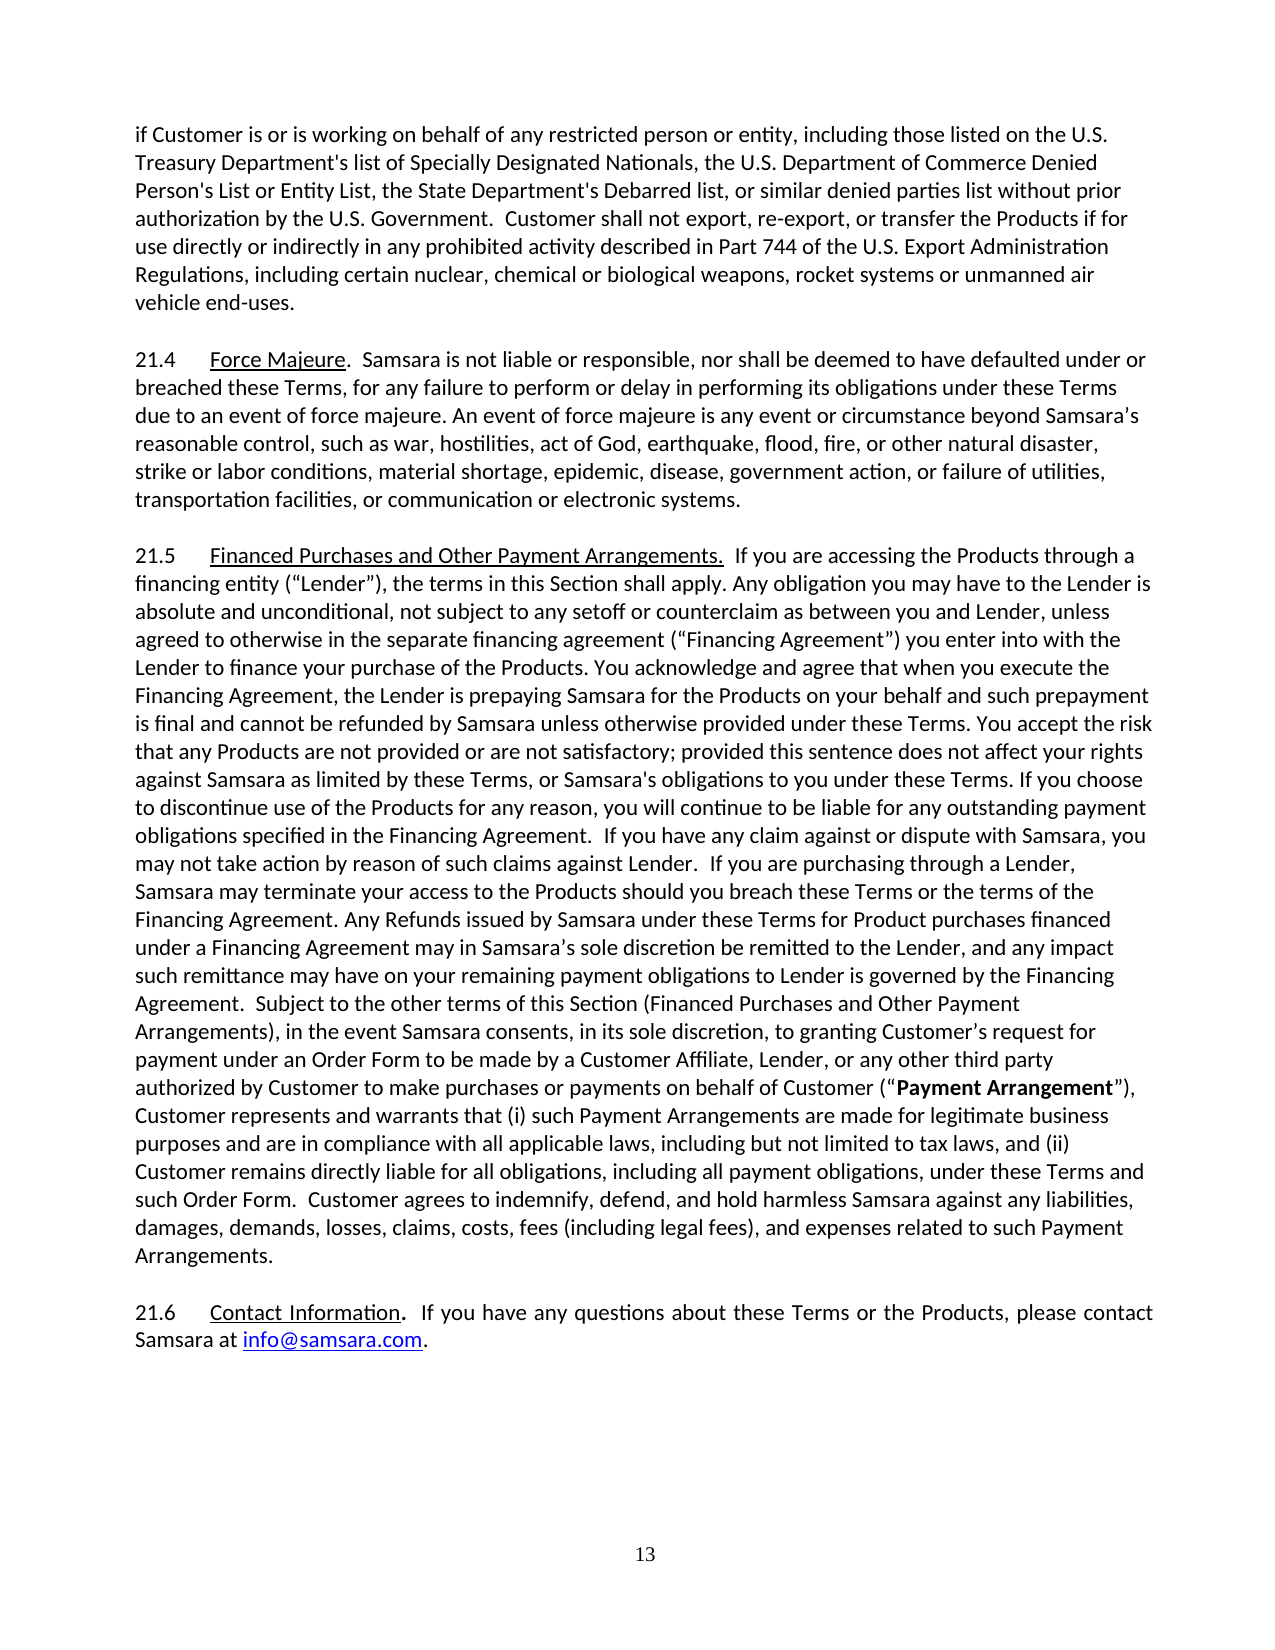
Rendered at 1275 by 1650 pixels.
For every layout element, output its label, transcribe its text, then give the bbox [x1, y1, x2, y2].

list Financed Purchases and Other Payment Arrangements. If you are accessing the Products through a financing entity (“Lender”), the terms in this Section shall apply. Any obligation you may have to the Lender is absolute and unconditional, not subject to any setoff or counterclaim as between you and Lender, unless agreed to otherwise in the separate financing agreement (“Financing Agreement”) you enter into with the Lender to finance your purchase of the Products. You acknowledge and agree that when you execute the Financing Agreement, the Lender is prepaying Samsara for the Products on your behalf and such prepayment is final and cannot be refunded by Samsara unless otherwise provided under these Terms. You accept the risk that any Products are not provided or are not satisfactory; provided this sentence does not affect your rights against Samsara as limited by these Terms, or Samsara's obligations to you under these Terms. If you choose to discontinue use of the Products for any reason, you will continue to be liable for any outstanding payment obligations specified in the Financing Agreement. If you have any claim against or dispute with Samsara, you may not take action by reason of such claims against Lender. If you are purchasing through a Lender, Samsara may terminate your access to the Products should you breach these Terms or the terms of the Financing Agreement. Any Refunds issued by Samsara under these Terms for Product purchases financed under a Financing Agreement may in Samsara’s sole discretion be remitted to the Lender, and any impact such remittance may have on your remaining payment obligations to Lender is governed by the Financing Agreement. Subject to the other terms of this Section (Financed Purchases and Other Payment Arrangements), in the event Samsara consents, in its sole discretion, to granting Customer’s request for payment under an Order Form to be made by a Customer Affiliate, Lender, or any other third party authorized by Customer to make purchases or payments on behalf of Customer (“Payment Arrangement”), Customer represents and warrants that (i) such Payment Arrangements are made for legitimate business purposes and are in compliance with all applicable laws, including but not limited to tax laws, and (ii) Customer remains directly liable for all obligations, including all payment obligations, under these Terms and such Order Form. Customer agrees to indemnify, defend, and hold harmless Samsara against any liabilities, damages, demands, losses, claims, costs, fees (including legal fees), and expenses related to such Payment Arrangements. [135, 541, 1155, 1269]
subtitle Contact Information. If you have any questions about these Terms or the Products, please contact Samsara at info@samsara.com. [135, 1298, 1155, 1354]
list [135, 120, 1155, 345]
list Force Majeure. Samsara is not liable or responsible, nor shall be deemed to have defaulted under or breached these Terms, for any failure to perform or delay in performing its obligations under these Terms due to an event of force majeure. An event of force majeure is any event or circumstance beyond Samsara’s reasonable control, such as war, hostilities, act of God, earthquake, flood, fire, or other natural disaster, strike or labor conditions, material shortage, epidemic, disease, government action, or failure of utilities, transportation facilities, or communication or electronic systems. [135, 345, 1155, 513]
